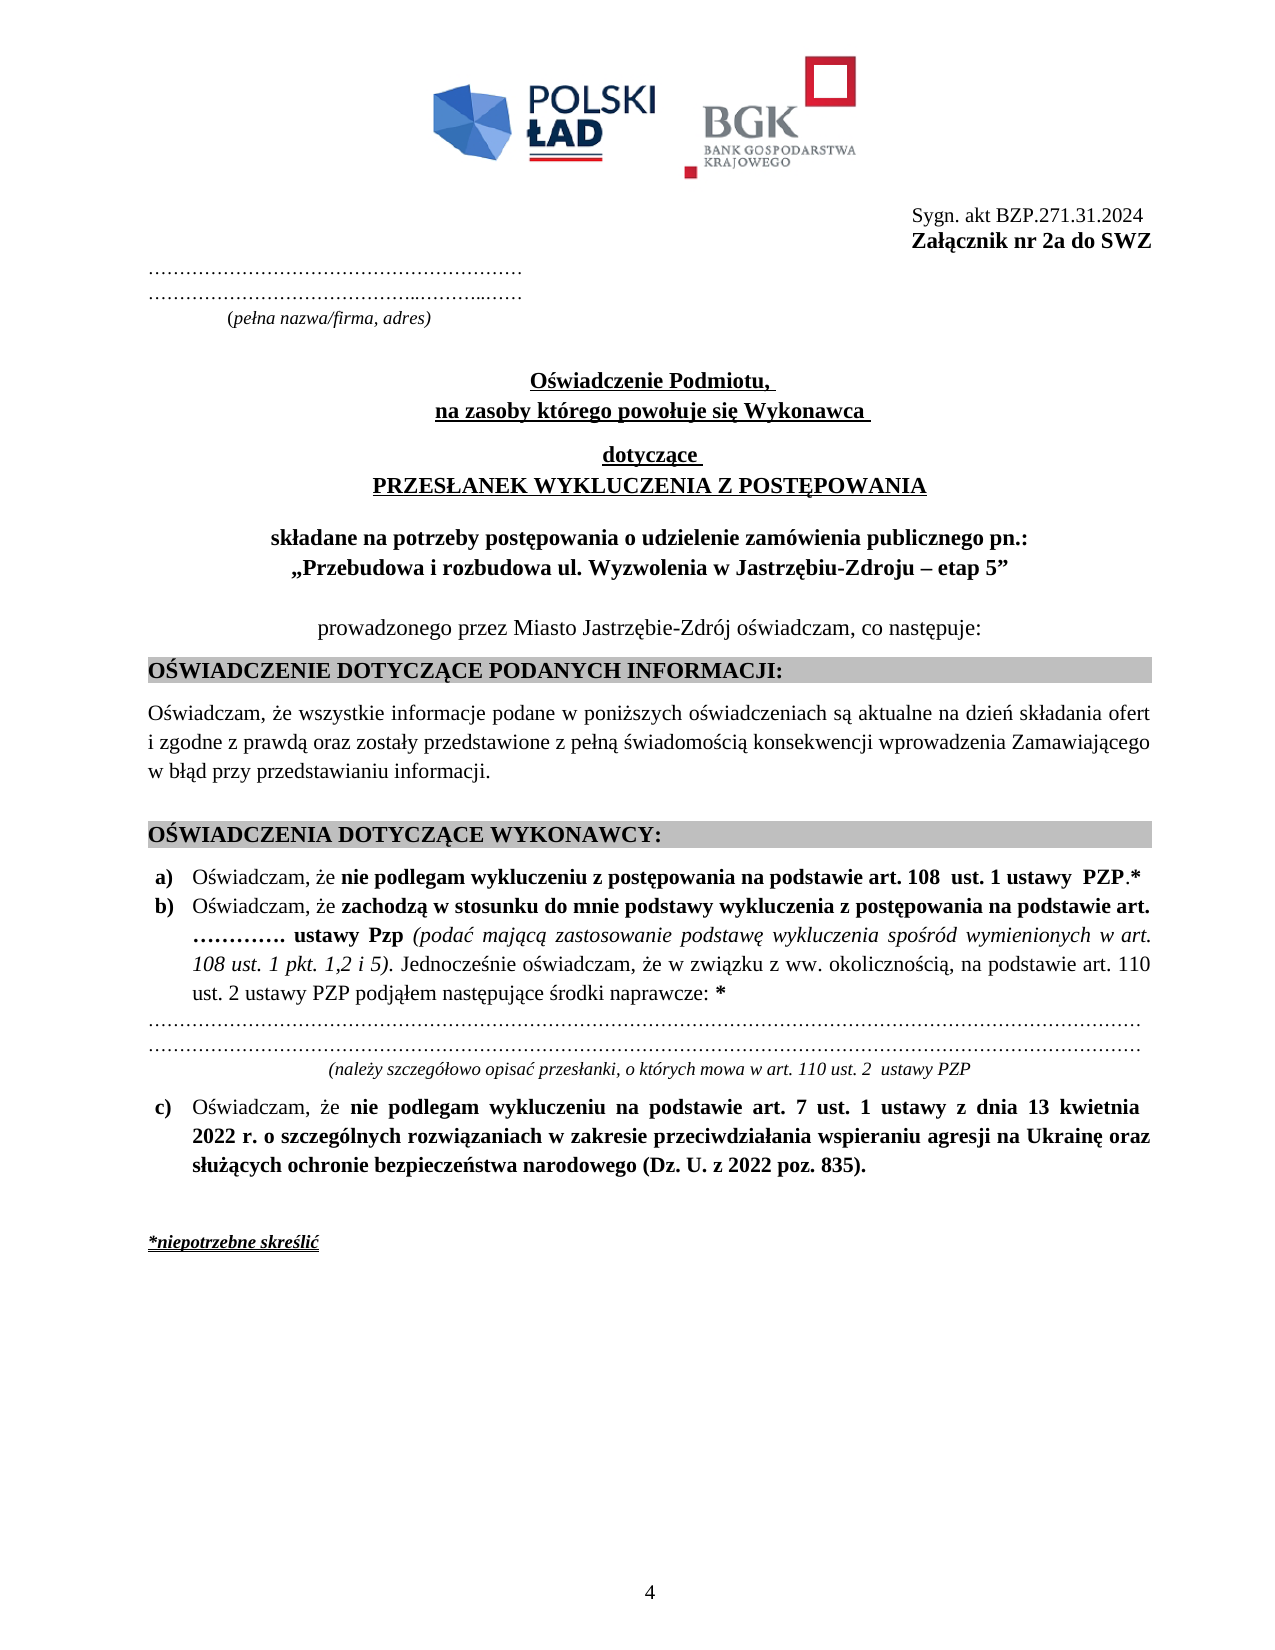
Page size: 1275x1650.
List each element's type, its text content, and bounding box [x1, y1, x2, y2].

text OŚWIADCZENIE DOTYCZĄCE PODANYCH INFORMACJI: [148, 657, 1152, 683]
list Oświadczam, że nie podlegam wykluczeniu na podstawie art. 7 ust. 1 ustawy z dnia 13 kwietnia 2022 r. o szczególnych rozwiązaniach w zakresie przeciwdziałania wspieraniu agresji na Ukrainę oraz służących ochronie bezpieczeństwa narodowego (Dz. U. z 2022 poz. 835). [154, 1094, 1152, 1177]
text „Przebudowa i rozbudowa ul. Wyzwolenia w Jastrzębiu-Zdroju – etap 5” [148, 554, 1152, 580]
text prowadzonego przez Miasto Jastrzębie-Zdrój oświadczam, co następuje: [148, 614, 1152, 641]
list Oświadczam, że zachodzą w stosunku do mnie podstawy wykluczenia z postępowania na podstawie art. …………. ustawy Pzp (podać mającą zastosowanie podstawę wykluczenia spośród wymienionych w art. 108 ust. 1 pkt. 1,2 i 5). Jednocześnie oświadczam, że w związku z ww. okolicznością, na podstawie art. 110 ust. 2 ustawy PZP podjąłem następujące środki naprawcze: * [154, 893, 1152, 1005]
text …………………………………………………………………………………………..………..…… [148, 257, 532, 303]
list Oświadczam, że nie podlegam wykluczeniu z postępowania na podstawie art. 108 ust. 1 ustawy PZP.* [155, 864, 1152, 889]
text ………………………………………………………………………………………………………………………………………………………………………………………………………………………………………………………………………………………… [148, 1009, 1152, 1055]
text Oświadczam, że wszystkie informacje podane w poniższych oświadczeniach są aktualne na dzień składania ofert i zgodne z prawdą oraz zostały przedstawione z pełną świadomością konsekwencji wprowadzenia Zamawiającego w błąd przy przedstawianiu informacji. [148, 700, 1152, 783]
text OŚWIADCZENIA DOTYCZĄCE WYKONAWCY: [148, 821, 1152, 848]
text (pełna nazwa/firma, adres) [148, 307, 532, 328]
text dotyczące [148, 441, 1152, 468]
text Oświadczenie Podmiotu, [148, 367, 1152, 394]
text (należy szczegółowo opisać przesłanki, o których mowa w art. 110 ust. 2 ustawy PZP [148, 1058, 1152, 1080]
text składane na potrzeby postępowania o udzielenie zamówienia publicznego pn.: [148, 524, 1152, 550]
text *niepotrzebne skreślić [148, 1231, 1152, 1252]
text PRZESŁANEK WYKLUCZENIA Z POSTĘPOWANIA [148, 472, 1152, 498]
text na zasoby którego powołuje się Wykonawca [148, 397, 1152, 424]
text Załącznik nr 2a do SWZ [148, 227, 1152, 253]
